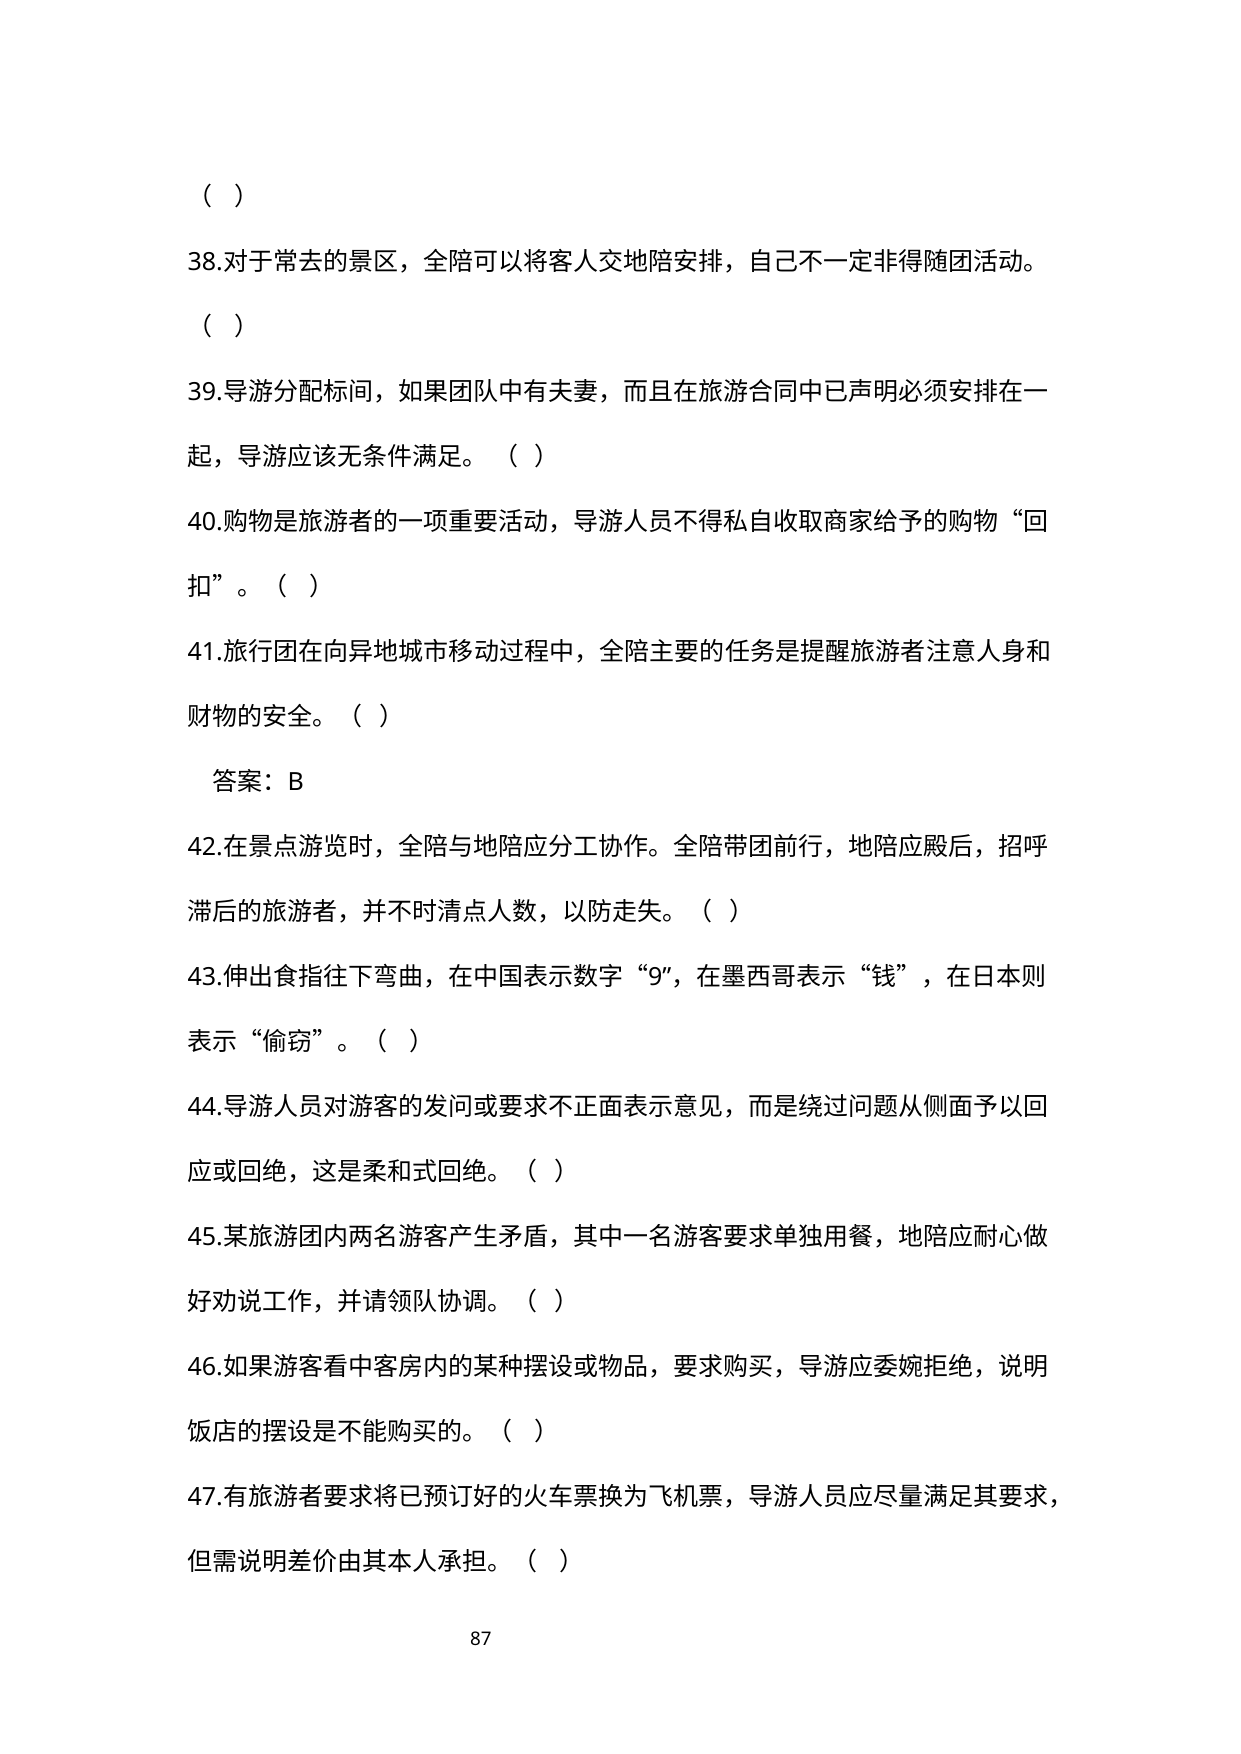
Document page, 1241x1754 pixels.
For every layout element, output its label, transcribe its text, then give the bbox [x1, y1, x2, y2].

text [187, 162, 1053, 227]
text 43.伸出食指往下弯曲，在中国表示数字“9”，在墨西哥表示“钱”，在日本则表示“偷窃”。（ ） [187, 942, 1053, 1072]
text 41.旅行团在向异地城市移动过程中，全陪主要的任务是提醒旅游者注意人身和财物的安全。（ ） [187, 617, 1053, 747]
text 42.在景点游览时，全陪与地陪应分工协作。全陪带团前行，地陪应殿后，招呼滞后的旅游者，并不时清点人数，以防走失。（ ） [187, 812, 1053, 942]
text 45.某旅游团内两名游客产生矛盾，其中一名游客要求单独用餐，地陪应耐心做好劝说工作，并请领队协调。（ ） [187, 1202, 1053, 1332]
text 47.有旅游者要求将已预订好的火车票换为飞机票，导游人员应尽量满足其要求，但需说明差价由其本人承担。（ ） [187, 1462, 1053, 1592]
text 46.如果游客看中客房内的某种摆设或物品，要求购买，导游应委婉拒绝，说明饭店的摆设是不能购买的。（ ） [187, 1332, 1053, 1462]
text 答案：B [187, 747, 1053, 812]
text 44.导游人员对游客的发问或要求不正面表示意见，而是绕过问题从侧面予以回应或回绝，这是柔和式回绝。（ ） [187, 1072, 1053, 1202]
text 40.购物是旅游者的一项重要活动，导游人员不得私自收取商家给予的购物“回扣”。（ ） [187, 487, 1053, 617]
text 38.对于常去的景区，全陪可以将客人交地陪安排，自己不一定非得随团活动。 （ ） [187, 227, 1053, 357]
text 39.导游分配标间，如果团队中有夫妻，而且在旅游合同中已声明必须安排在一起，导游应该无条件满足。 （ ） [187, 357, 1053, 487]
